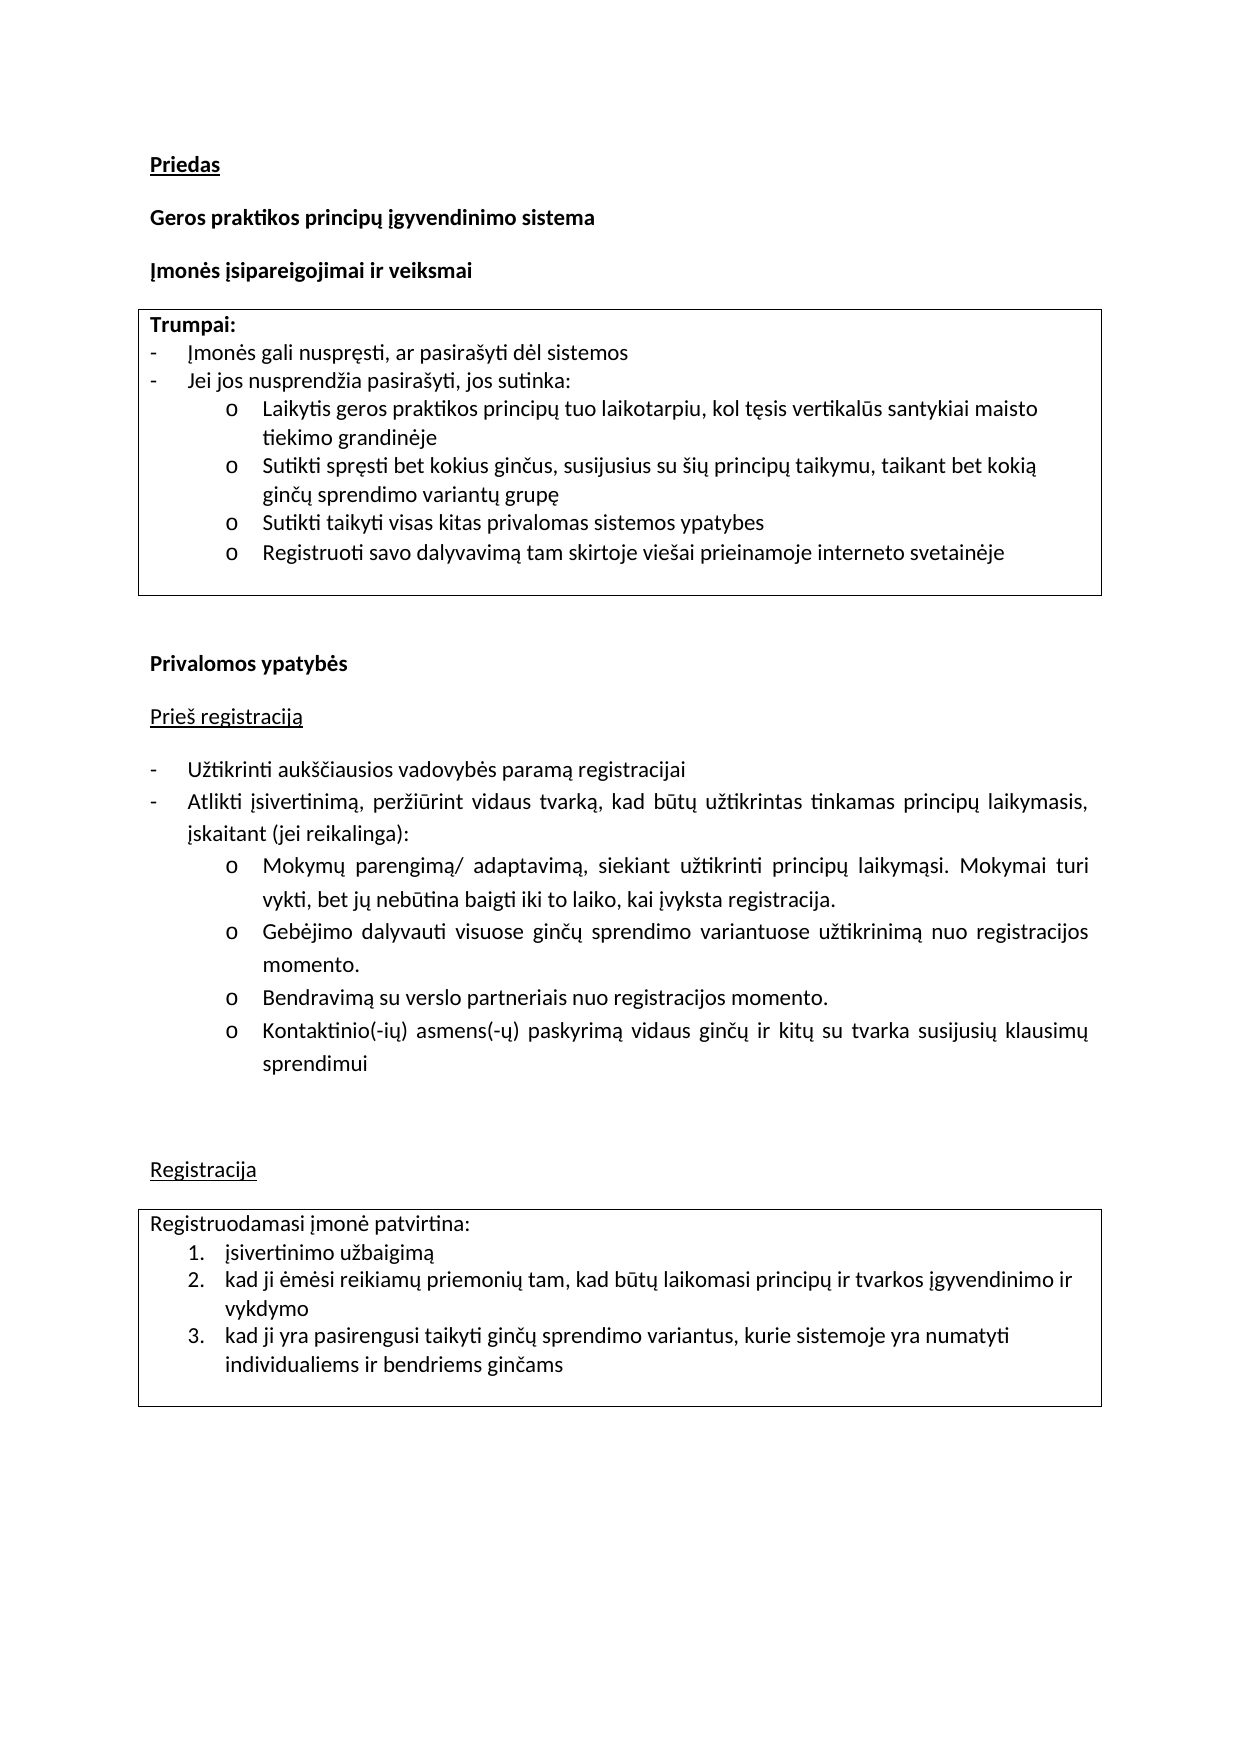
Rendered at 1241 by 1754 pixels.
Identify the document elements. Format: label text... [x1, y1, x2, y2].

list Užtikrinti aukščiausios vadovybės paramą registracijai [150, 755, 1090, 783]
table_header Registruodamasi įmonė patvirtina: įsivertinimo užbaigimą kad ji ėmėsi reikiamų priemonių tam, kad būtų laikomasi principų ir tvarkos įgyvendinimo ir vykdymo kad ji yra pasirengusi taikyti ginčų sprendimo variantus, kurie sistemoje yra numatyti individualiems ir bendriems ginčams [139, 1210, 1101, 1406]
list Kontaktinio(-ių) asmens(-ų) paskyrimą vidaus ginčų ir kitų su tvarka susijusių klausimų sprendimui [225, 1016, 1090, 1077]
text Privalomos ypatybės [150, 649, 1090, 677]
table_header Trumpai: Įmonės gali nuspręsti, ar pasirašyti dėl sistemos Jei jos nusprendžia pasirašyti, jos sutinka: Laikytis geros praktikos principų tuo laikotarpiu, kol tęsis vertikalūs santykiai maisto tiekimo grandinėje Sutikti spręsti bet kokius ginčus, susijusius su šių principų taikymu, taikant bet kokią ginčų sprendimo variantų grupę Sutikti taikyti visas kitas privalomas sistemos ypatybes Registruoti savo dalyvavimą tam skirtoje viešai prieinamoje interneto svetainėje [139, 310, 1101, 595]
text Geros praktikos principų įgyvendinimo sistema [150, 203, 1090, 231]
list Gebėjimo dalyvauti visuose ginčų sprendimo variantuose užtikrinimą nuo registracijos momento. [225, 917, 1090, 978]
text Priedas [150, 150, 1090, 178]
text Įmonės įsipareigojimai ir veiksmai [150, 256, 1090, 284]
list Atlikti įsivertinimą, peržiūrint vidaus tvarką, kad būtų užtikrintas tinkamas principų laikymasis, įskaitant (jei reikalinga): [150, 787, 1090, 847]
list Mokymų parengimą/ adaptavimą, siekiant užtikrinti principų laikymąsi. Mokymai turi vykti, bet jų nebūtina baigti iki to laiko, kai įvyksta registracija. [225, 852, 1090, 913]
list Bendravimą su verslo partneriais nuo registracijos momento. [225, 983, 1090, 1012]
text Prieš registraciją [150, 702, 1090, 730]
text Registracija [150, 1156, 1090, 1183]
